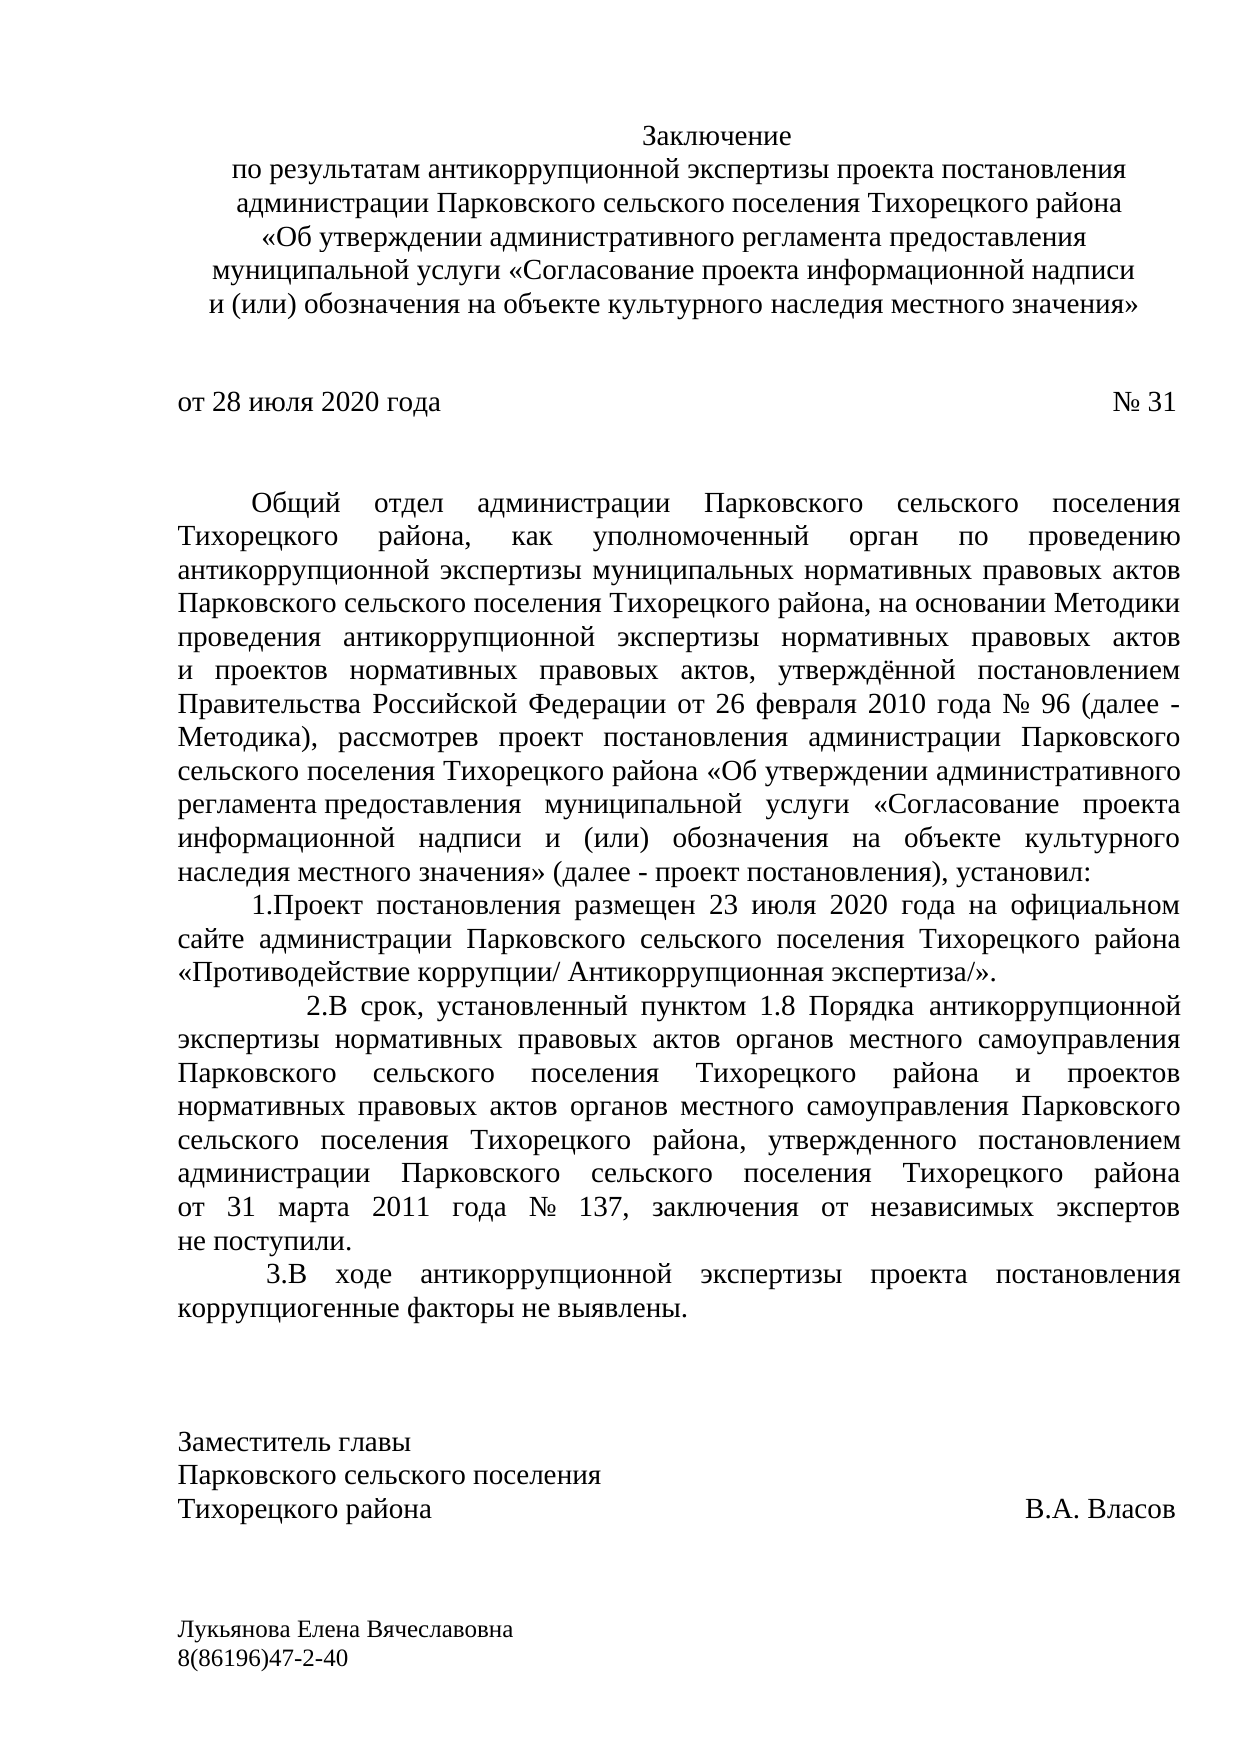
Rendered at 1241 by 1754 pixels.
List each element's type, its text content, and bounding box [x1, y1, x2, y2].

text Парковского сельского поселения [177, 1457, 1181, 1491]
text Тихорецкого района В.А. Власов [177, 1491, 1181, 1524]
text Заключение [177, 118, 1181, 152]
text 1.Проект постановления размещен 23 июля 2020 года на официальном сайте администрации Парковского сельского поселения Тихорецкого района «Противодействие коррупции/ Антикоррупционная экспертиза/». [177, 887, 1181, 988]
table_header «Об утверждении административного регламента предоставления муниципальной услуги «Согласование проекта информационной надписи и (или) обозначения на объекте культурного наследия местного значения» [166, 219, 1181, 384]
text Заместитель главы [177, 1424, 1181, 1457]
text 8(86196)47-2-40 [177, 1643, 1181, 1672]
text Общий отдел администрации Парковского сельского поселения Тихорецкого района, как уполномоченный орган по проведению антикоррупционной экспертизы муниципальных нормативных правовых актов Парковского сельского поселения Тихорецкого района, на основании Методики проведения антикоррупционной экспертизы нормативных правовых актов и проектов нормативных правовых актов, утверждённой постановлением Правительства Российской Федерации от 26 февраля 2010 года № 96 (далее - Методика), рассмотрев проект постановления администрации Парковского сельского поселения Тихорецкого района «Об утверждении административного регламента предоставления муниципальной услуги «Согласование проекта информационной надписи и (или) обозначения на объекте культурного наследия местного значения» (далее - проект постановления), установил: [177, 485, 1181, 787]
text от 28 июля 2020 года № 31 [177, 384, 1181, 418]
text Лукьянова Елена Вячеславовна [177, 1614, 1181, 1643]
list 3.В ходе антикоррупционной экспертизы проекта постановления коррупциогенные факторы не выявлены. [177, 1256, 1181, 1323]
text по результатам антикоррупционной экспертизы проекта постановления администрации Парковского сельского поселения Тихорецкого района [177, 152, 1181, 219]
text 2.В срок, установленный пунктом 1.8 Порядка антикоррупционной экспертизы нормативных правовых актов органов местного самоуправления Парковского сельского поселения Тихорецкого района и проектов нормативных правовых актов органов местного самоуправления Парковского сельского поселения Тихорецкого района, утвержденного постановлением администрации Парковского сельского поселения Тихорецкого района от 31 марта 2011 года № 137, заключения от независимых экспертов не поступили. [177, 988, 1181, 1256]
